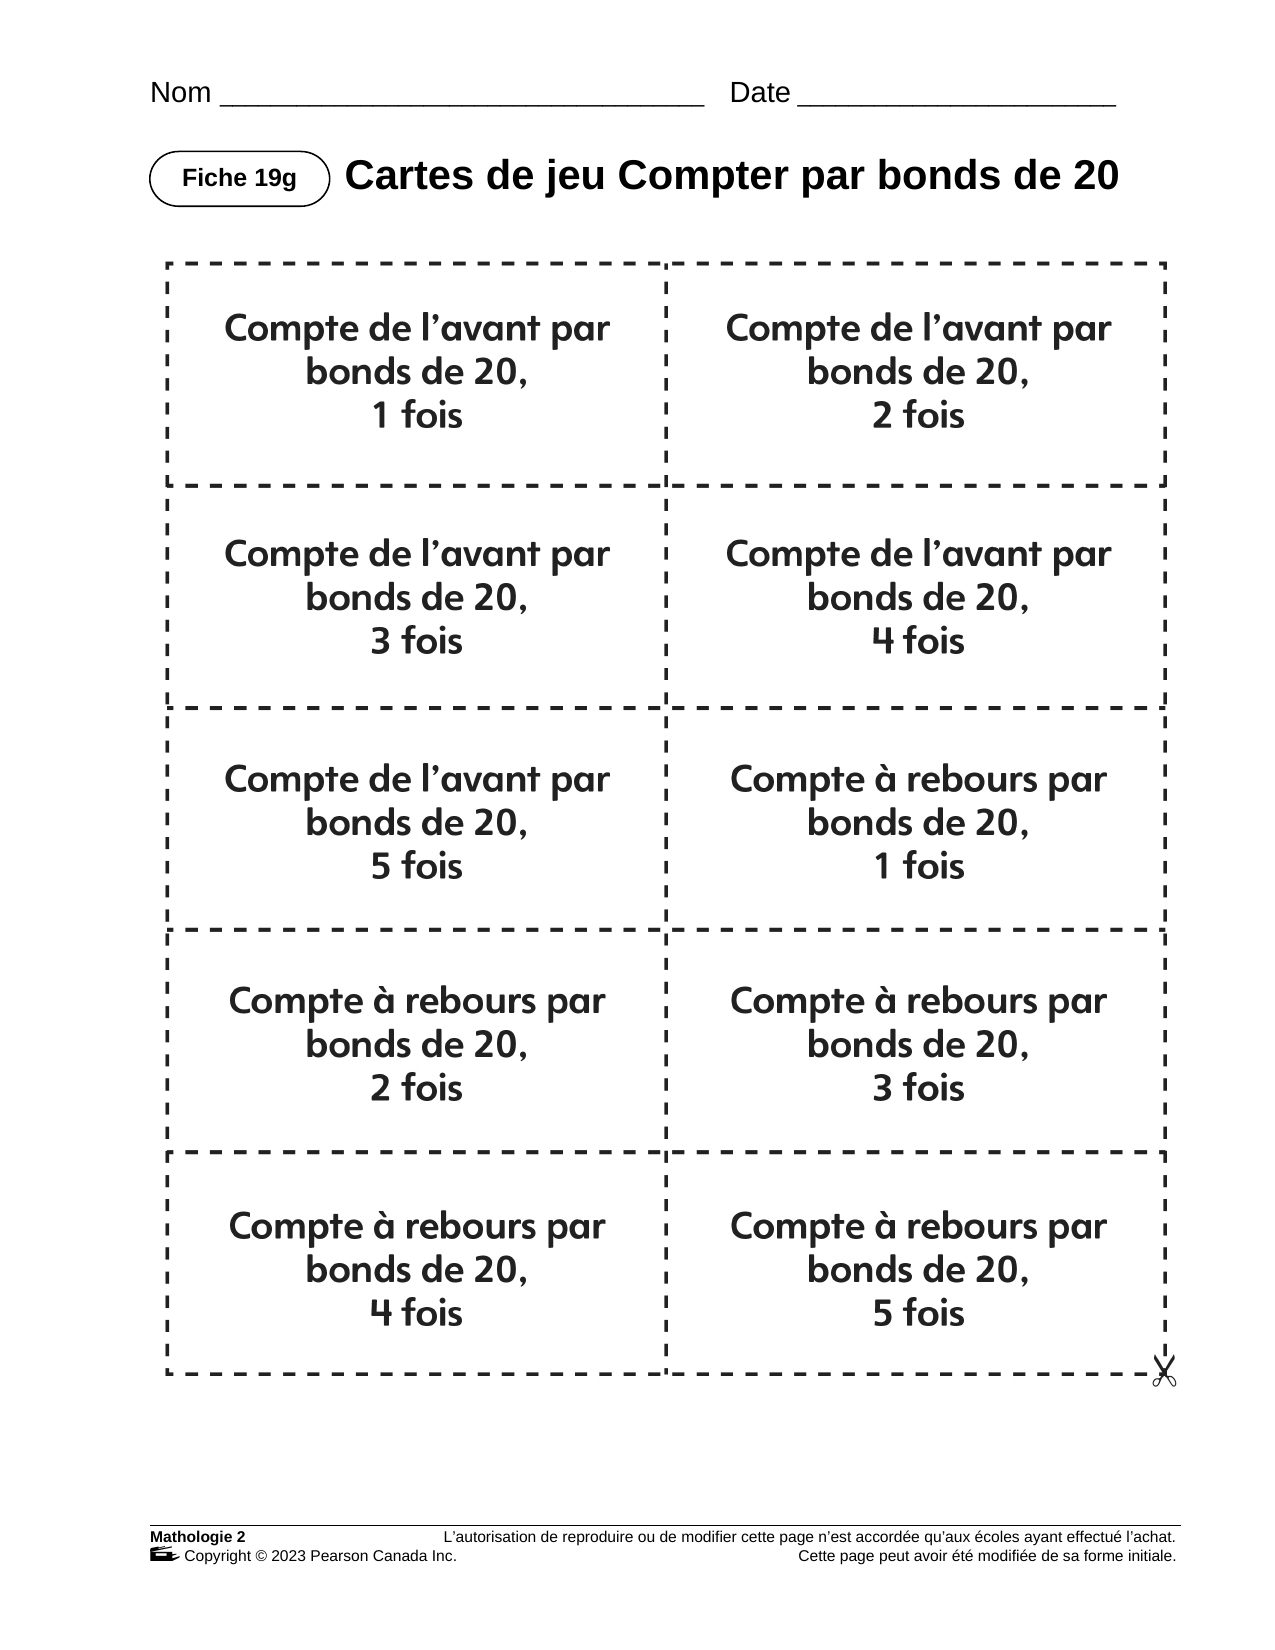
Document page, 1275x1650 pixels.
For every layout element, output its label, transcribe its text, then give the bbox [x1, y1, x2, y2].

picture [150, 245, 1182, 1392]
text Cartes de jeu Compter par bonds de 20 [306, 150, 1181, 198]
picture [150, 1546, 180, 1561]
